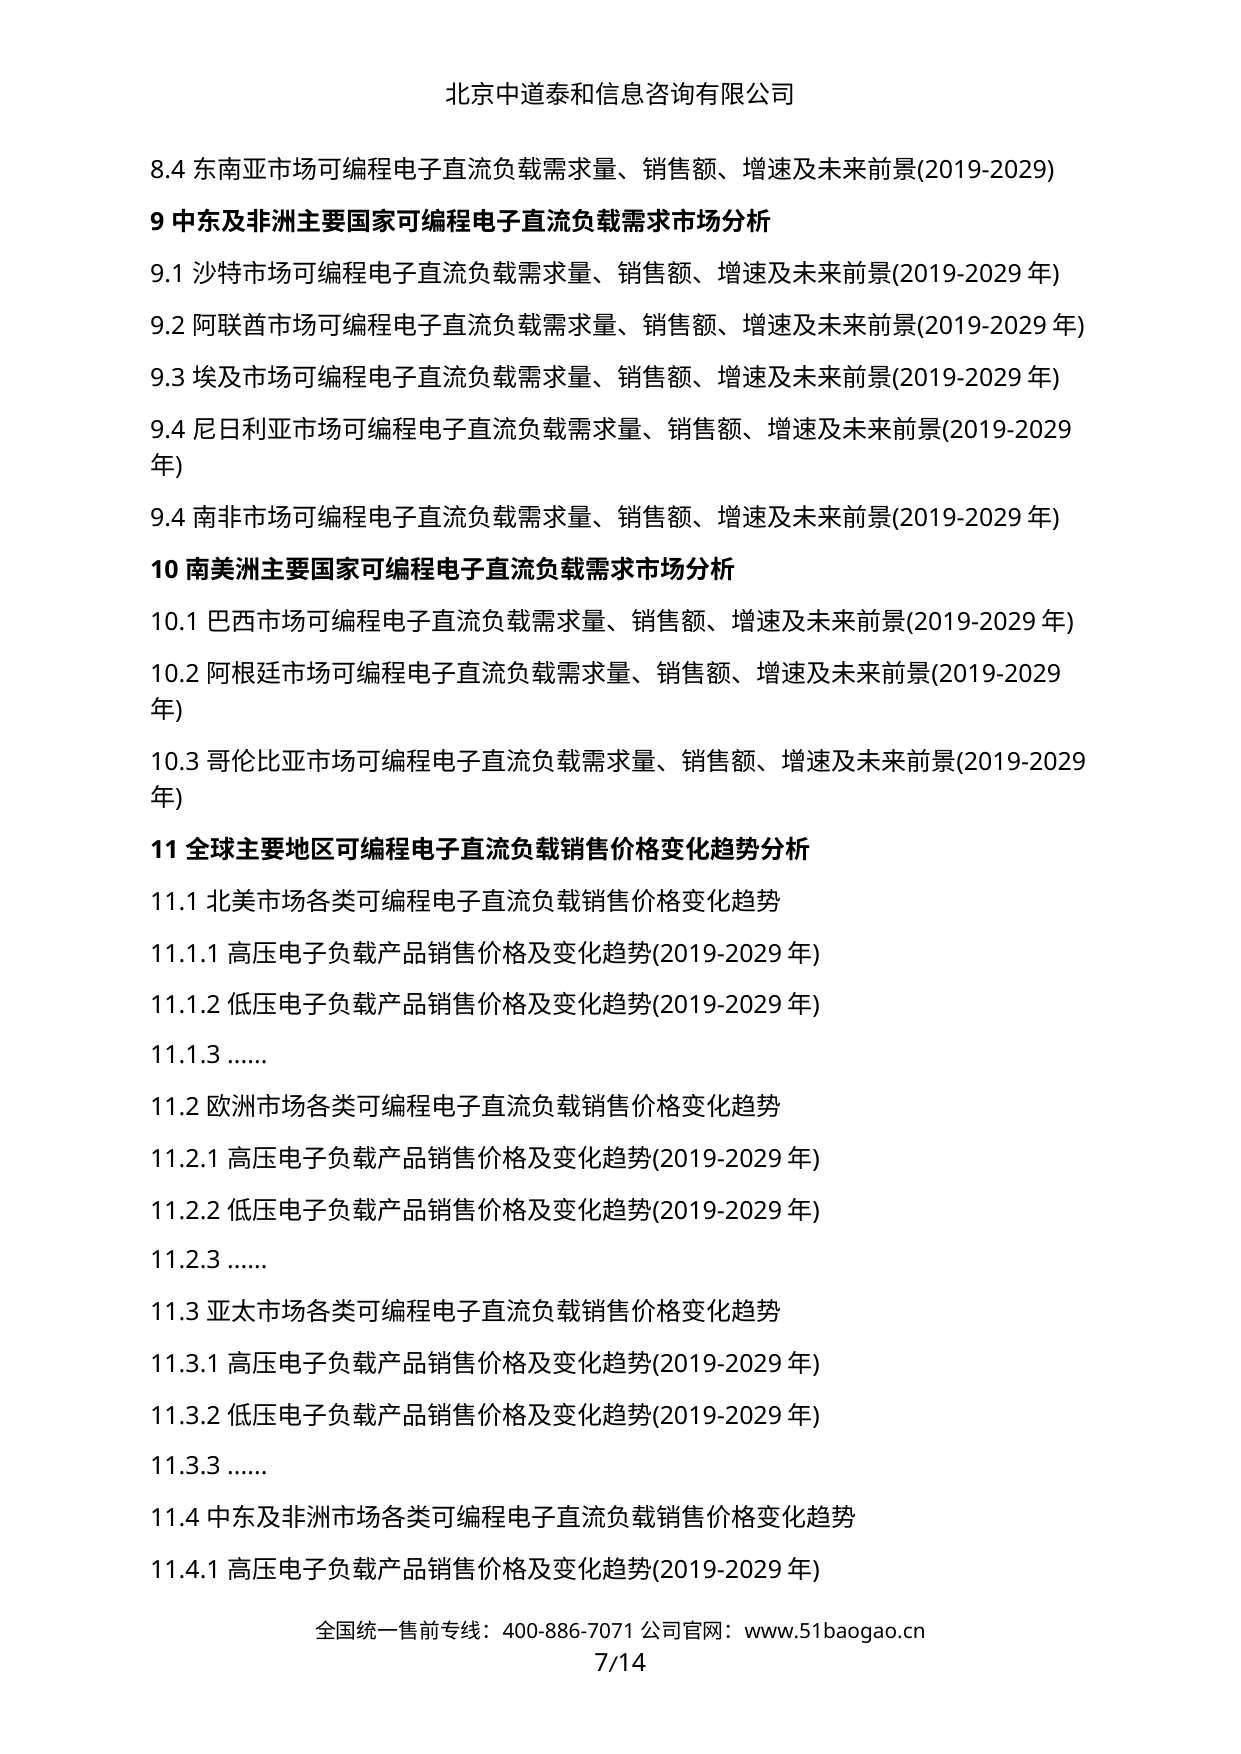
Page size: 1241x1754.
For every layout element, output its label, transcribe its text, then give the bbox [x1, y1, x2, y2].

text 11.2 欧洲市场各类可编程电子直流负载销售价格变化趋势 [150, 1087, 1090, 1123]
text 9 中东及非洲主要国家可编程电子直流负载需求市场分析 [150, 202, 1090, 238]
text 9.1 沙特市场可编程电子直流负载需求量、销售额、增速及未来前景(2019-2029年) [150, 254, 1090, 290]
text 9.4 南非市场可编程电子直流负载需求量、销售额、增速及未来前景(2019-2029年) [150, 497, 1090, 534]
text 11.1.3 ...... [150, 1037, 1090, 1071]
text 11.4 中东及非洲市场各类可编程电子直流负载销售价格变化趋势 [150, 1497, 1090, 1533]
text 11.2.2 低压电子负载产品销售价格及变化趋势(2019-2029年) [150, 1190, 1090, 1227]
text 10.3 哥伦比亚市场可编程电子直流负载需求量、销售额、增速及未来前景(2019-2029年) [150, 741, 1090, 814]
text 11.3 亚太市场各类可编程电子直流负载销售价格变化趋势 [150, 1292, 1090, 1328]
text 11.1.1 高压电子负载产品销售价格及变化趋势(2019-2029年) [150, 933, 1090, 969]
text 11.1 北美市场各类可编程电子直流负载销售价格变化趋势 [150, 881, 1090, 917]
text 9.4 尼日利亚市场可编程电子直流负载需求量、销售额、增速及未来前景(2019-2029年) [150, 409, 1090, 482]
text 10 南美洲主要国家可编程电子直流负载需求市场分析 [150, 549, 1090, 586]
text 10.1 巴西市场可编程电子直流负载需求量、销售额、增速及未来前景(2019-2029年) [150, 601, 1090, 637]
text 11.3.3 ...... [150, 1447, 1090, 1482]
text 9.3 埃及市场可编程电子直流负载需求量、销售额、增速及未来前景(2019-2029年) [150, 357, 1090, 394]
text 11.4.1 高压电子负载产品销售价格及变化趋势(2019-2029年) [150, 1549, 1090, 1585]
text 11.2.1 高压电子负载产品销售价格及变化趋势(2019-2029年) [150, 1138, 1090, 1175]
text 11.3.2 低压电子负载产品销售价格及变化趋势(2019-2029年) [150, 1396, 1090, 1432]
text 10.2 阿根廷市场可编程电子直流负载需求量、销售额、增速及未来前景(2019-2029年) [150, 653, 1090, 726]
text 8.4 东南亚市场可编程电子直流负载需求量、销售额、增速及未来前景(2019-2029) [150, 150, 1090, 186]
text 9.2 阿联酋市场可编程电子直流负载需求量、销售额、增速及未来前景(2019-2029年) [150, 306, 1090, 342]
text 11.2.3 ...... [150, 1242, 1090, 1276]
text 11 全球主要地区可编程电子直流负载销售价格变化趋势分析 [150, 829, 1090, 866]
text 11.1.2 低压电子负载产品销售价格及变化趋势(2019-2029年) [150, 985, 1090, 1021]
text 11.3.1 高压电子负载产品销售价格及变化趋势(2019-2029年) [150, 1344, 1090, 1380]
